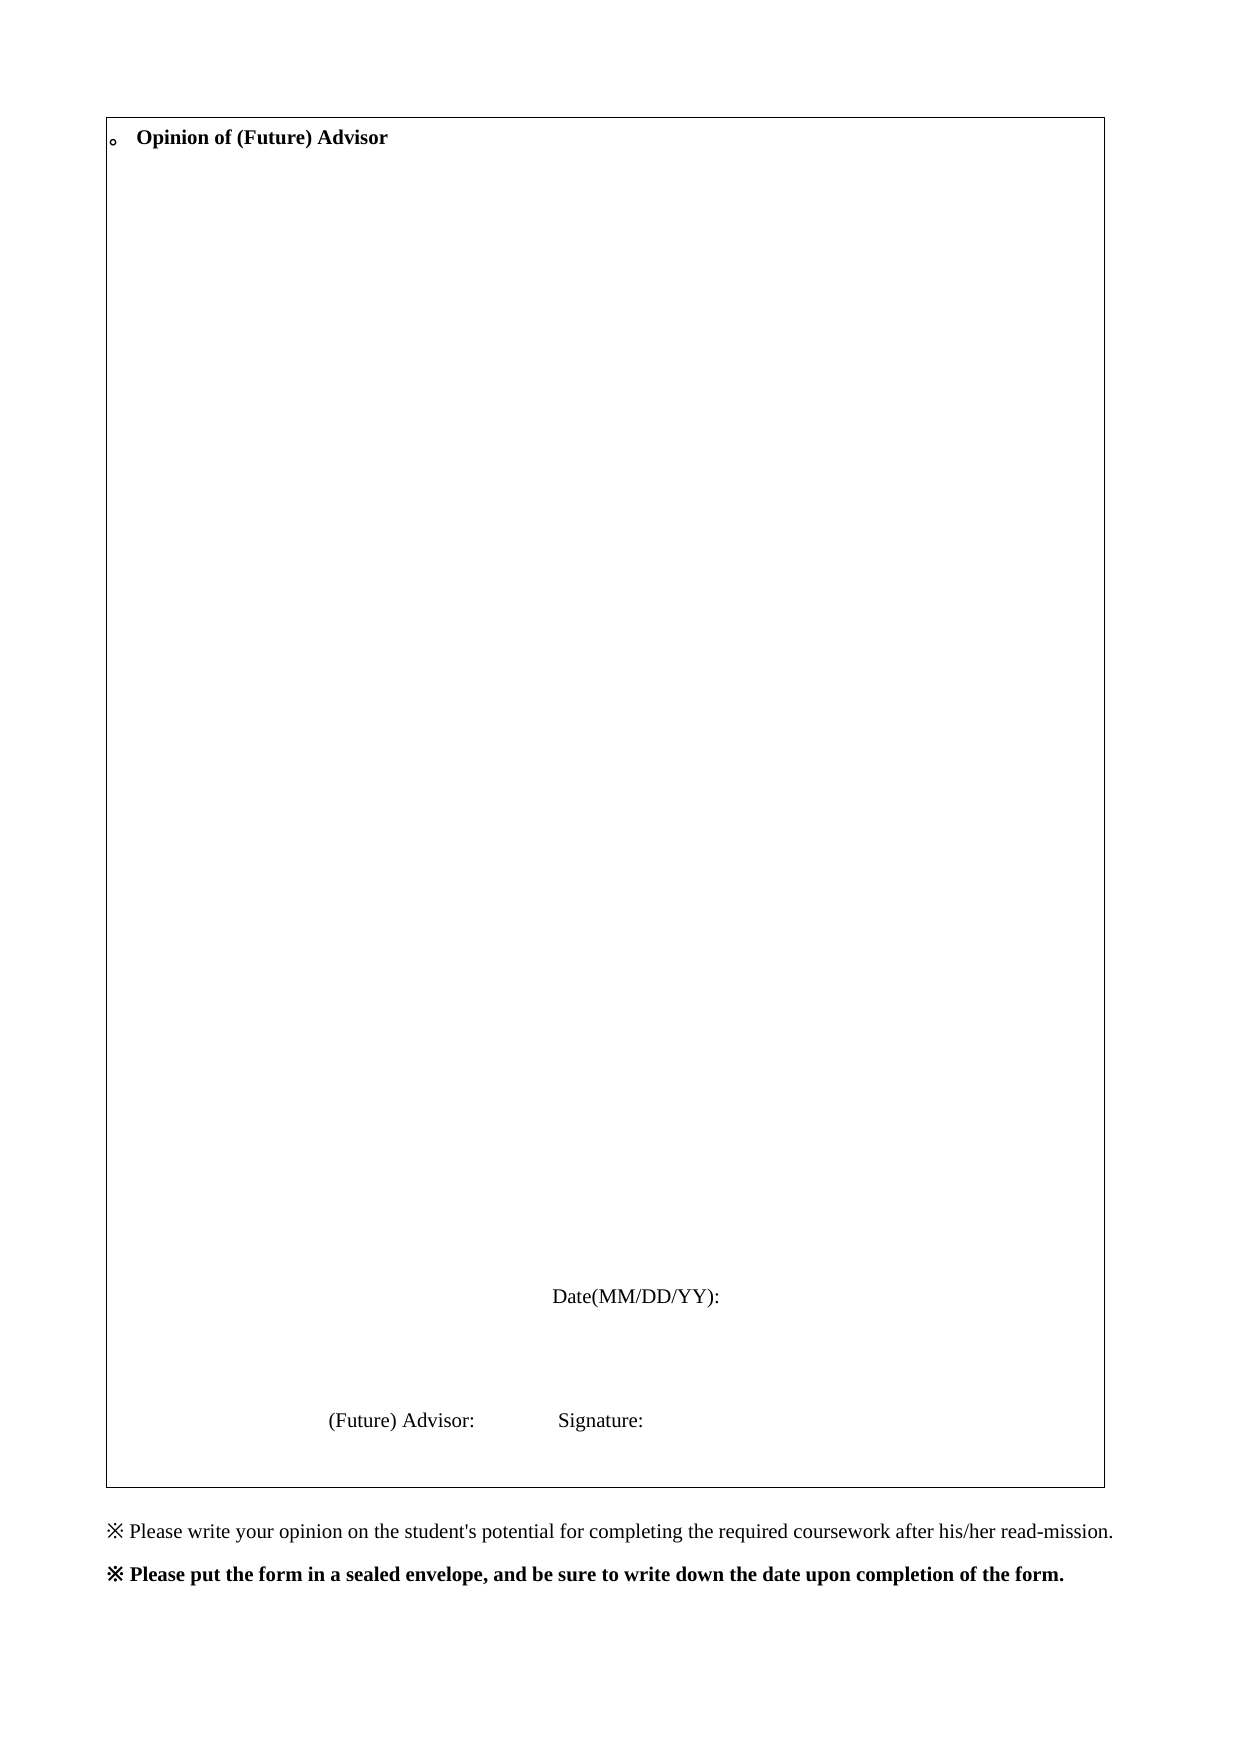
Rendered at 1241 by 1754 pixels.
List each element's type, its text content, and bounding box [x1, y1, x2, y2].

table_header 。 Opinion of (Future) Advisor [107, 118, 1104, 727]
text ※ Please put the form in a sealed envelope, and be sure to write down the date upon completion of the form. [106, 1559, 1134, 1587]
table_cell Date(MM/DD/YY): (Future) Advisor: Signature: [107, 728, 1104, 1487]
text ※ Please write your opinion on the student's potential for completing the required coursework after his/her read-mission. [106, 1516, 1134, 1544]
